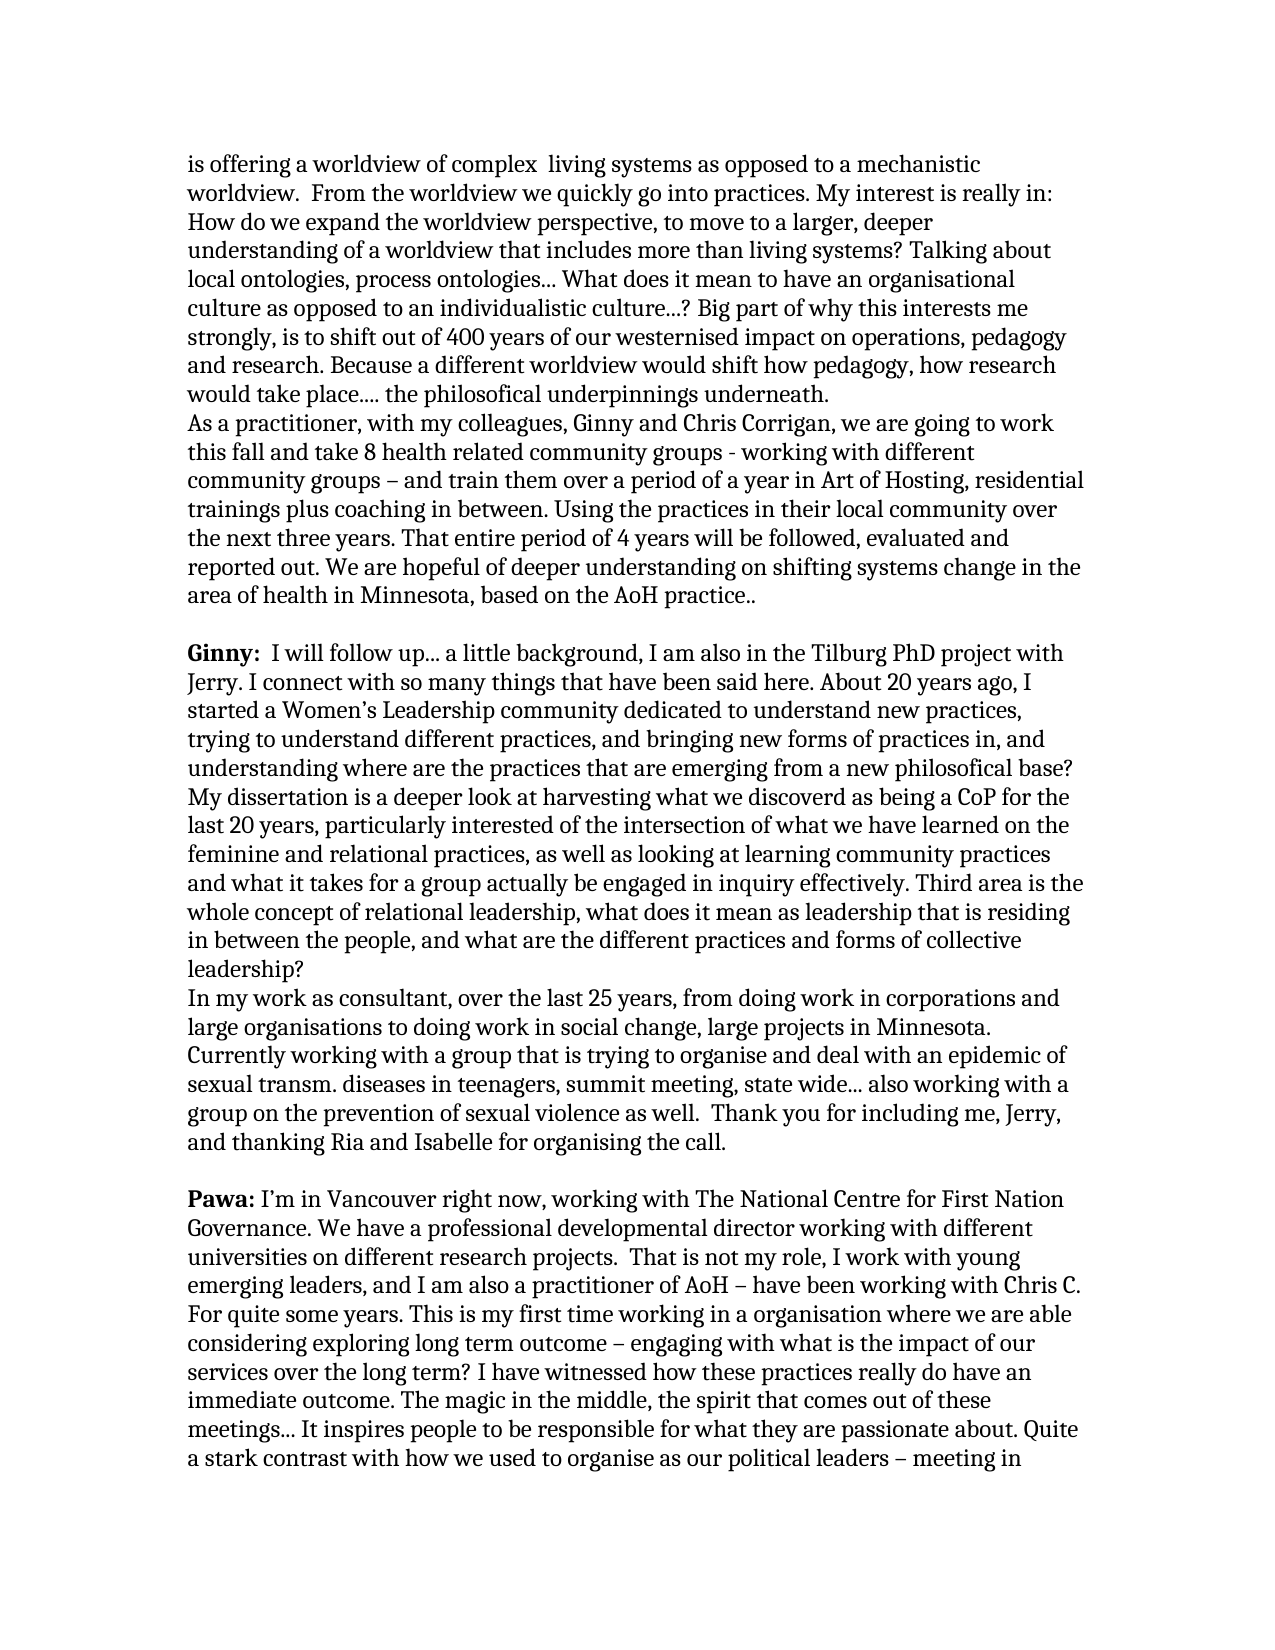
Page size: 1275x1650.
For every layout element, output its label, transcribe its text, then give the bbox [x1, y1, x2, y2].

text In my work as consultant, over the last 25 years, from doing work in corporations and large organisations to doing work in social change, large projects in Minnesota. Currently working with a group that is trying to organise and deal with an epidemic of sexual transm. diseases in teenagers, summit meeting, state wide... also working with a group on the prevention of sexual violence as well. Thank you for including me, Jerry, and thanking Ria and Isabelle for organising the call. [187, 984, 1087, 1156]
text Ginny: I will follow up... a little background, I am also in the Tilburg PhD project with Jerry. I connect with so many things that have been said here. About 20 years ago, I started a Women’s Leadership community dedicated to understand new practices, trying to understand different practices, and bringing new forms of practices in, and understanding where are the practices that are emerging from a new philosofical base? My dissertation is a deeper look at harvesting what we discoverd as being a CoP for the last 20 years, particularly interested of the intersection of what we have learned on the feminine and relational practices, as well as looking at learning community practices and what it takes for a group actually be engaged in inquiry effectively. Third area is the whole concept of relational leadership, what does it mean as leadership that is residing in between the people, and what are the different practices and forms of collective leadership? [187, 639, 1087, 984]
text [187, 1185, 1087, 1472]
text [187, 150, 1087, 409]
text As a practitioner, with my colleagues, Ginny and Chris Corrigan, we are going to work this fall and take 8 health related community groups - working with different community groups – and train them over a period of a year in Art of Hosting, residential trainings plus coaching in between. Using the practices in their local community over the next three years. That entire period of 4 years will be followed, evaluated and reported out. We are hopeful of deeper understanding on shifting systems change in the area of health in Minnesota, based on the AoH practice.. [187, 409, 1087, 610]
